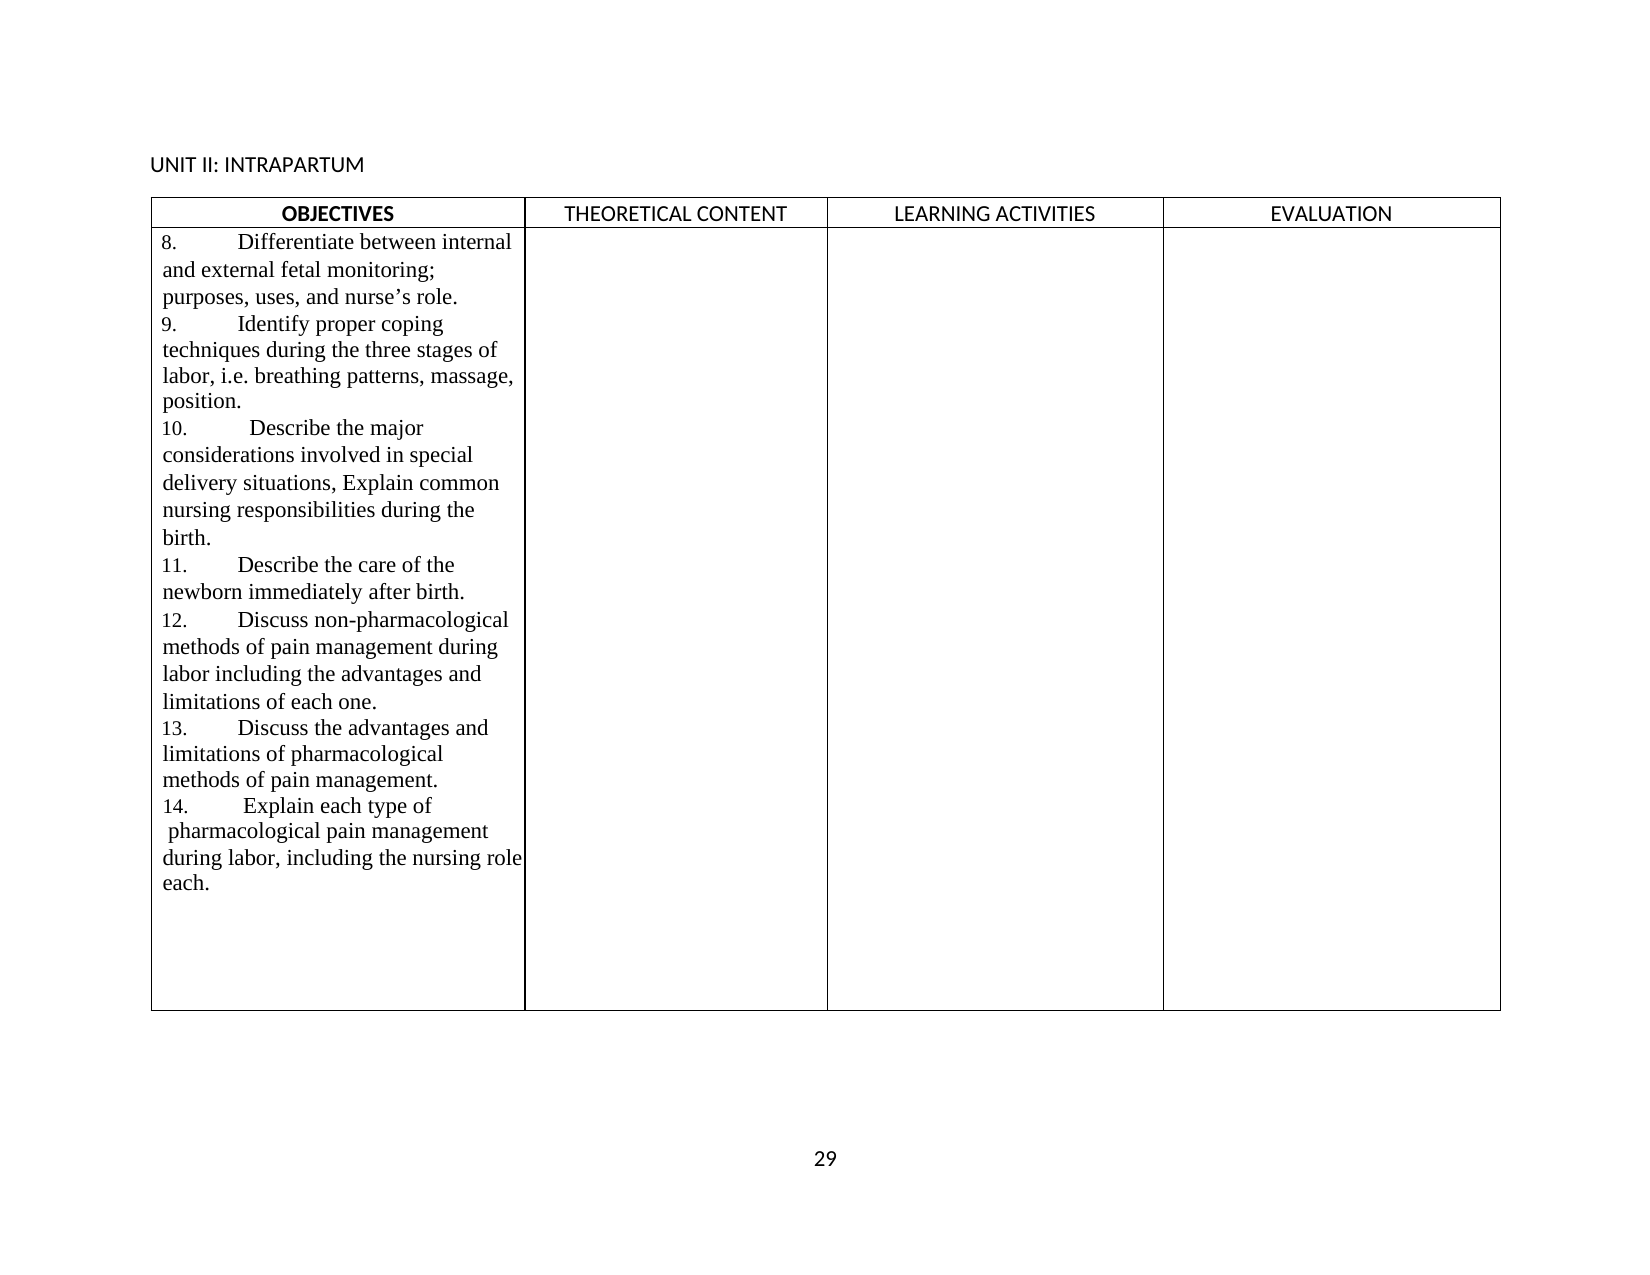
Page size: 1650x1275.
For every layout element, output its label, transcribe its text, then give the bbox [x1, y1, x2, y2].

table_cell Differentiate between internal and external fetal monitoring; purposes, uses, and nurse’s role. Identify proper coping techniques during the three stages of labor, i.e. breathing patterns, massage, position. Describe the major considerations involved in special delivery situations, Explain common nursing responsibilities during the birth. Describe the care of the newborn immediately after birth. Discuss non-pharmacological methods of pain management during labor including the advantages and limitations of each one. Discuss the advantages and limitations of pharmacological methods of pain management. Explain each type of pharmacological pain management during labor, including the nursing role each. [152, 228, 524, 1009]
table_header THEORETICAL CONTENT [526, 198, 827, 227]
table_cell [828, 228, 1163, 1009]
table_header LEARNING ACTIVITIES [828, 198, 1163, 227]
text UNIT II: INTRAPARTUM [150, 150, 1500, 178]
table_cell [1164, 228, 1500, 1009]
table_header OBJECTIVES [152, 198, 524, 227]
table_header EVALUATION [1164, 198, 1500, 227]
table_cell [526, 228, 827, 1009]
